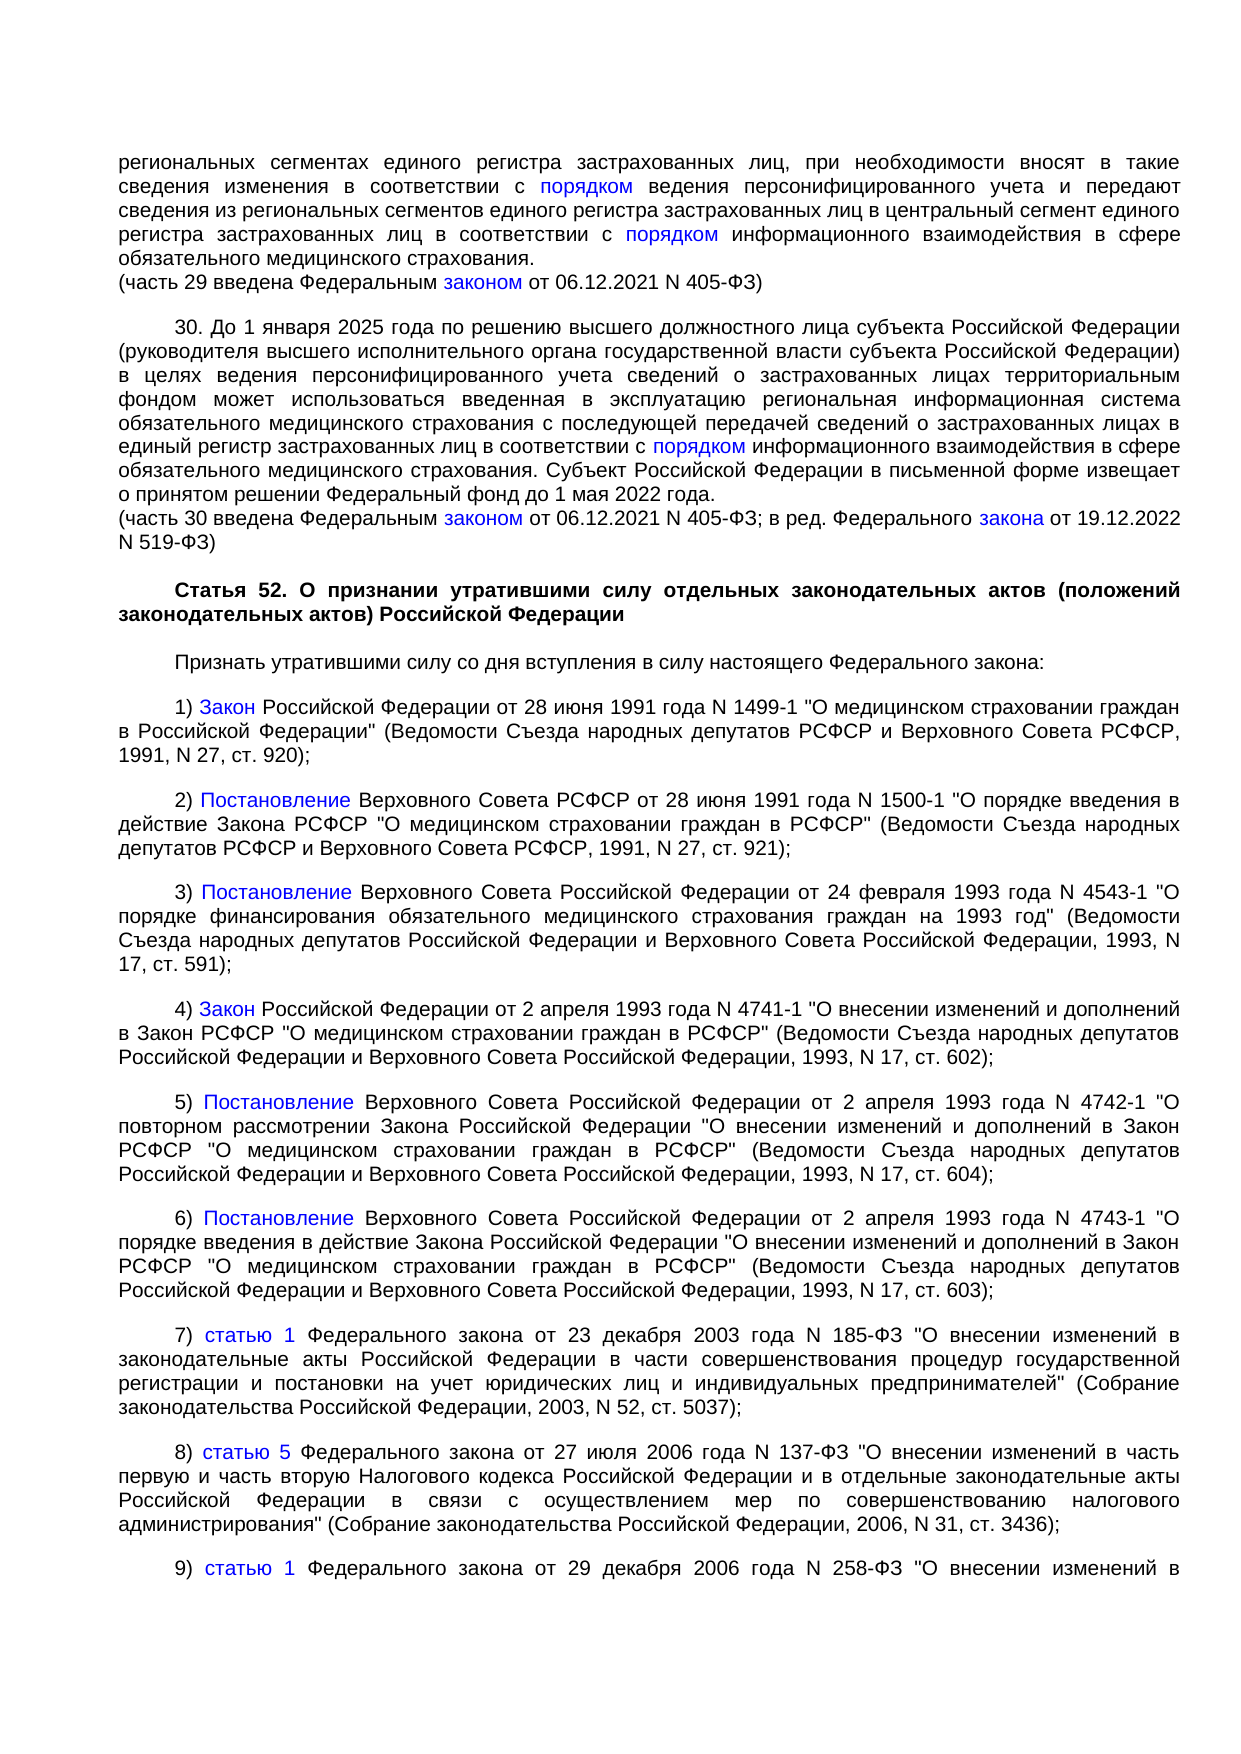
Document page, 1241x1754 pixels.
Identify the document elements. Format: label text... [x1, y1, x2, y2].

title Статья 52. О признании утратившими силу отдельных законодательных актов (положений законодательных актов) Российской Федерации [118, 578, 1181, 626]
text Признать утратившими силу со дня вступления в силу настоящего Федерального закона: [118, 650, 1181, 674]
text 8) статью 5 Федерального закона от 27 июля 2006 года N 137-ФЗ "О внесении изменений в часть первую и часть вторую Налогового кодекса Российской Федерации и в отдельные законодательные акты Российской Федерации в связи с осуществлением мер по совершенствованию налогового администрирования" (Собрание законодательства Российской Федерации, 2006, N 31, ст. 3436); [118, 1439, 1181, 1535]
text 6) Постановление Верховного Совета Российской Федерации от 2 апреля 1993 года N 4743-1 "О порядке введения в действие Закона Российской Федерации "О внесении изменений и дополнений в Закон РСФСР "О медицинском страховании граждан в РСФСР" (Ведомости Съезда народных депутатов Российской Федерации и Верховного Совета Российской Федерации, 1993, N 17, ст. 603); [118, 1206, 1181, 1302]
text 4) Закон Российской Федерации от 2 апреля 1993 года N 4741-1 "О внесении изменений и дополнений в Закон РСФСР "О медицинском страховании граждан в РСФСР" (Ведомости Съезда народных депутатов Российской Федерации и Верховного Совета Российской Федерации, 1993, N 17, ст. 602); [118, 997, 1181, 1069]
text 7) статью 1 Федерального закона от 23 декабря 2003 года N 185-ФЗ "О внесении изменений в законодательные акты Российской Федерации в части совершенствования процедур государственной регистрации и постановки на учет юридических лиц и индивидуальных предпринимателей" (Собрание законодательства Российской Федерации, 2003, N 52, ст. 5037); [118, 1323, 1181, 1419]
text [118, 150, 1181, 270]
text 1) Закон Российской Федерации от 28 июня 1991 года N 1499-1 "О медицинском страховании граждан в Российской Федерации" (Ведомости Съезда народных депутатов РСФСР и Верховного Совета РСФСР, 1991, N 27, ст. 920); [118, 695, 1181, 767]
text 3) Постановление Верховного Совета Российской Федерации от 24 февраля 1993 года N 4543-1 "О порядке финансирования обязательного медицинского страхования граждан на 1993 год" (Ведомости Съезда народных депутатов Российской Федерации и Верховного Совета Российской Федерации, 1993, N 17, ст. 591); [118, 880, 1181, 976]
text (часть 29 введена Федеральным законом от 06.12.2021 N 405-ФЗ) [118, 270, 1181, 294]
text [118, 1556, 1181, 1580]
text 2) Постановление Верховного Совета РСФСР от 28 июня 1991 года N 1500-1 "О порядке введения в действие Закона РСФСР "О медицинском страховании граждан в РСФСР" (Ведомости Съезда народных депутатов РСФСР и Верховного Совета РСФСР, 1991, N 27, ст. 921); [118, 787, 1181, 859]
text (часть 30 введена Федеральным законом от 06.12.2021 N 405-ФЗ; в ред. Федерального закона от 19.12.2022 N 519-ФЗ) [118, 506, 1181, 554]
text 30. До 1 января 2025 года по решению высшего должностного лица субъекта Российской Федерации (руководителя высшего исполнительного органа государственной власти субъекта Российской Федерации) в целях ведения персонифицированного учета сведений о застрахованных лицах территориальным фондом может использоваться введенная в эксплуатацию региональная информационная система обязательного медицинского страхования с последующей передачей сведений о застрахованных лицах в единый регистр застрахованных лиц в соответствии с порядком информационного взаимодействия в сфере обязательного медицинского страхования. Субъект Российской Федерации в письменной форме извещает о принятом решении Федеральный фонд до 1 мая 2022 года. [118, 314, 1181, 506]
text 5) Постановление Верховного Совета Российской Федерации от 2 апреля 1993 года N 4742-1 "О повторном рассмотрении Закона Российской Федерации "О внесении изменений и дополнений в Закон РСФСР "О медицинском страховании граждан в РСФСР" (Ведомости Съезда народных депутатов Российской Федерации и Верховного Совета Российской Федерации, 1993, N 17, ст. 604); [118, 1089, 1181, 1185]
